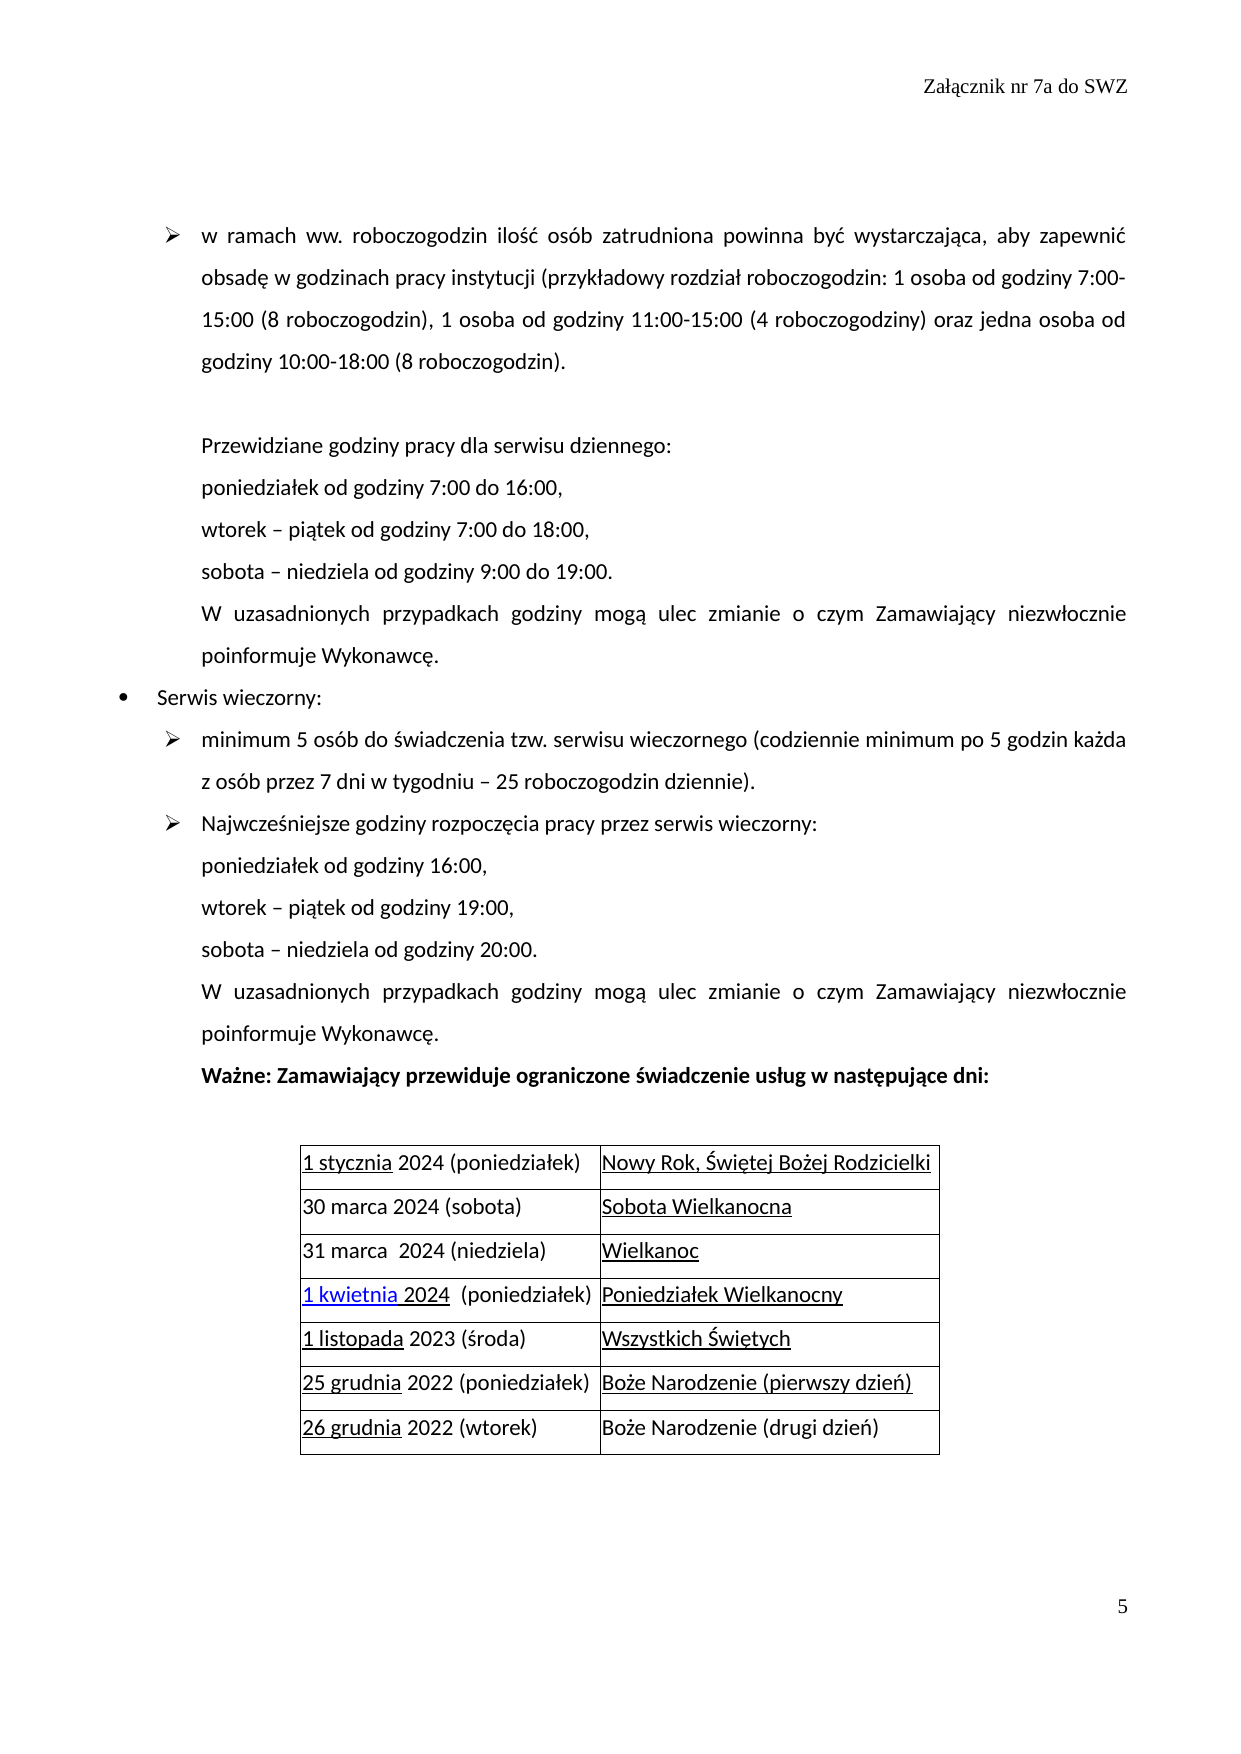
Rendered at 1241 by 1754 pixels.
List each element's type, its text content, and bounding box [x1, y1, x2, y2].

table_cell Boże Narodzenie (drugi dzień) [601, 1411, 939, 1454]
list wtorek – piątek od godziny 7:00 do 18:00, [201, 515, 1128, 543]
list Ważne: Zamawiający przewiduje ograniczone świadczenie usług w następujące dni: [201, 1061, 1128, 1089]
table_cell Poniedziałek Wielkanocny [601, 1279, 939, 1322]
list w ramach ww. roboczogodzin ilość osób zatrudniona powinna być wystarczająca, aby zapewnić obsadę w godzinach pracy instytucji (przykładowy rozdział roboczogodzin: 1 osoba od godziny 7:00-15:00 (8 roboczogodzin), 1 osoba od godziny 11:00-15:00 (4 roboczogodziny) oraz jedna osoba od godziny 10:00-18:00 (8 roboczogodzin). [164, 222, 1128, 376]
table_cell 1 listopada 2023 (środa) [301, 1323, 600, 1366]
table_cell 1 kwietnia 2024 (poniedziałek) [301, 1279, 600, 1322]
table_cell 31 marca 2024 (niedziela) [301, 1235, 600, 1278]
list W uzasadnionych przypadkach godziny mogą ulec zmianie o czym Zamawiający niezwłocznie poinformuje Wykonawcę. [201, 599, 1128, 669]
table_cell 30 marca 2024 (sobota) [301, 1190, 600, 1233]
list sobota – niedziela od godziny 9:00 do 19:00. [201, 557, 1128, 585]
table_cell Sobota Wielkanocna [601, 1190, 939, 1233]
list W uzasadnionych przypadkach godziny mogą ulec zmianie o czym Zamawiający niezwłocznie poinformuje Wykonawcę. [201, 977, 1128, 1047]
list minimum 5 osób do świadczenia tzw. serwisu wieczornego (codziennie minimum po 5 godzin każda z osób przez 7 dni w tygodniu – 25 roboczogodzin dziennie). [164, 725, 1128, 795]
table_header Nowy Rok, Świętej Bożej Rodzicielki [601, 1146, 939, 1189]
table_cell Boże Narodzenie (pierwszy dzień) [601, 1367, 939, 1410]
list Najwcześniejsze godziny rozpoczęcia pracy przez serwis wieczorny: [164, 809, 1128, 837]
table_cell 25 grudnia 2022 (poniedziałek) [301, 1367, 600, 1410]
list Serwis wieczorny: [119, 683, 1128, 711]
table_cell Wielkanoc [601, 1235, 939, 1278]
list poniedziałek od godziny 7:00 do 16:00, [201, 473, 1128, 501]
list sobota – niedziela od godziny 20:00. [201, 935, 1128, 963]
table_cell 26 grudnia 2022 (wtorek) [301, 1411, 600, 1454]
list wtorek – piątek od godziny 19:00, [201, 893, 1128, 921]
table_cell Wszystkich Świętych [601, 1323, 939, 1366]
list poniedziałek od godziny 16:00, [201, 851, 1128, 879]
table_header 1 stycznia 2024 (poniedziałek) [301, 1146, 600, 1189]
list Przewidziane godziny pracy dla serwisu dziennego: [201, 431, 1128, 459]
